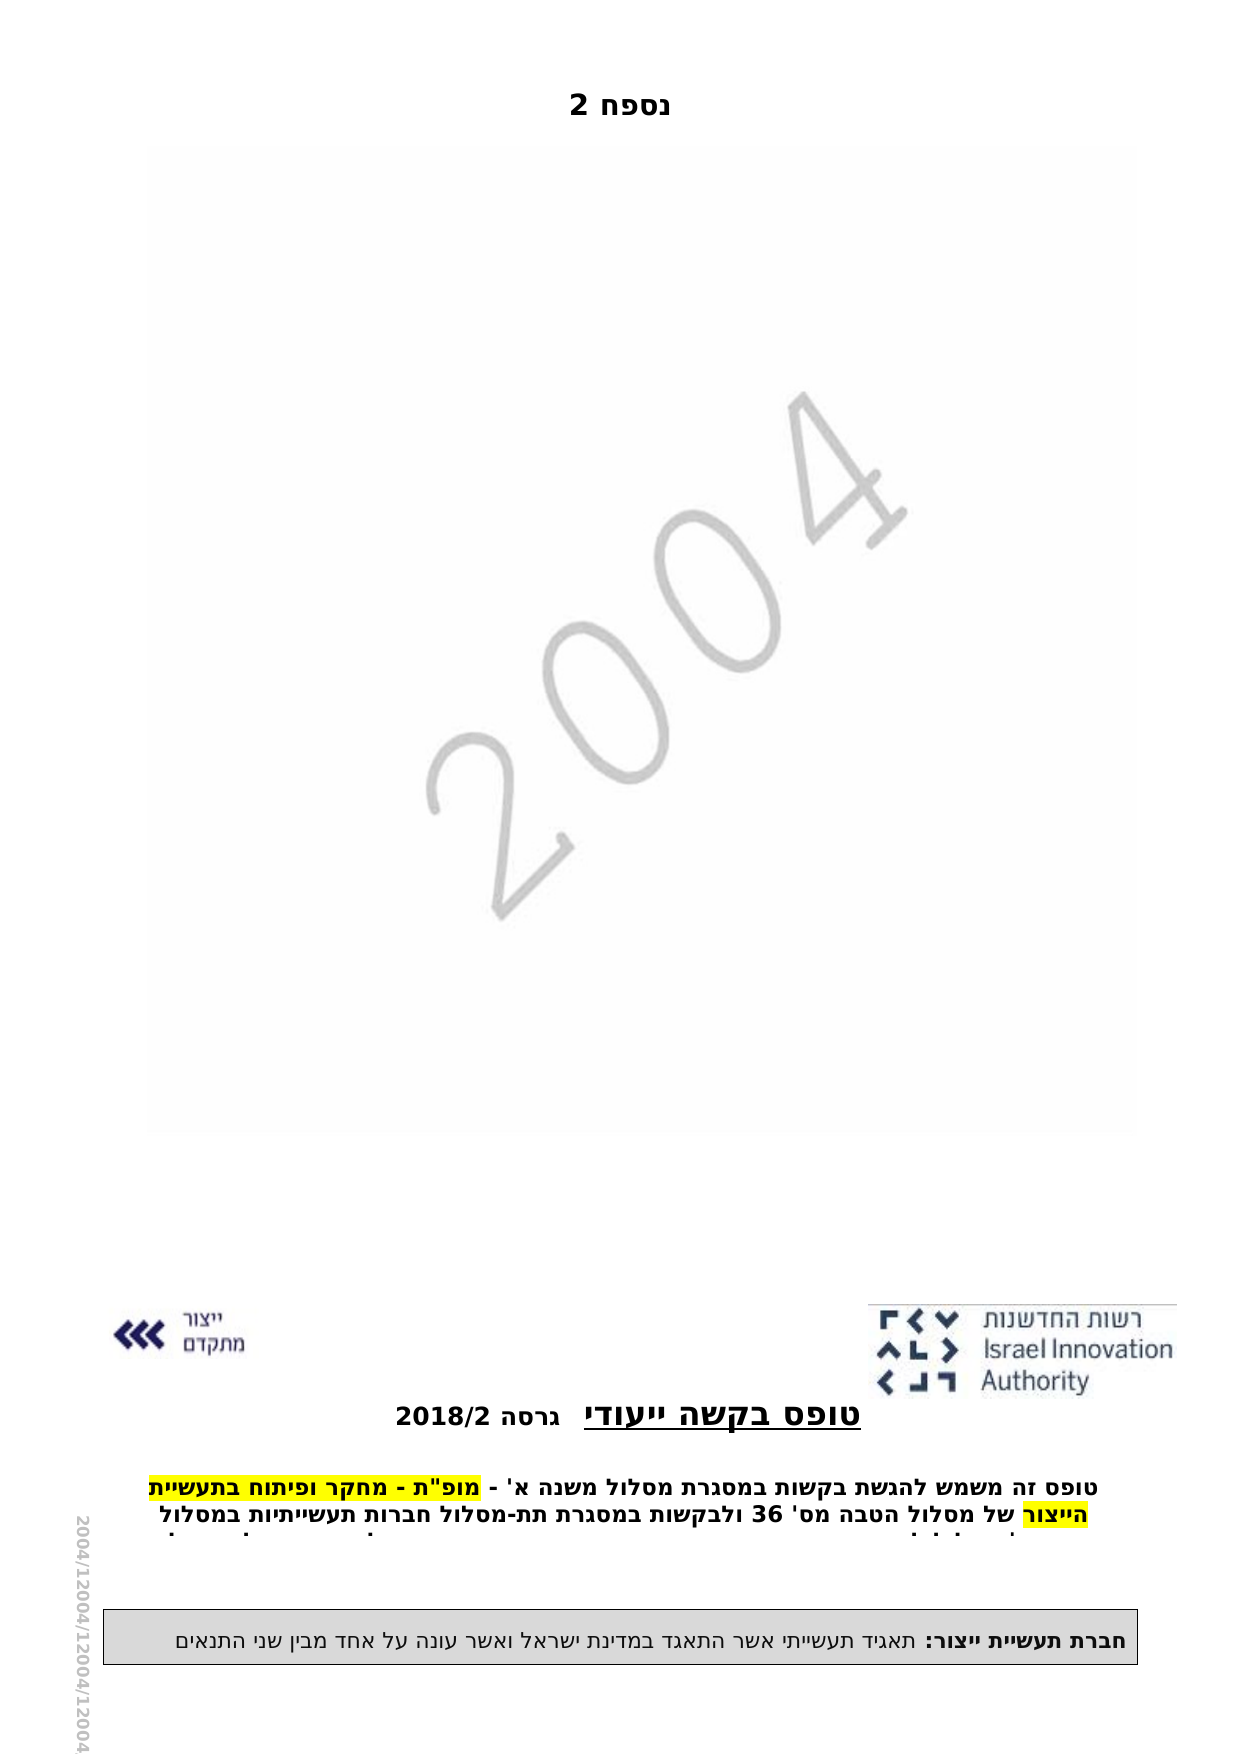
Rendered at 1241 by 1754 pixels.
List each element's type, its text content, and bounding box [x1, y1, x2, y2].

picture [147, 146, 1137, 1136]
table_header חברת תעשיית ייצור: תאגיד תעשייתי אשר התאגד במדינת ישראל ואשר עונה על אחד מבין שני התנאים הבאים: א. מרבית הכנסתו נבעה מייצור מוצרים בענפי הטכנולוגיה המסורתית או בענפי הטכנולוגיה המעורבת-מסורתית. ב. מרבית הכנסתו נבעה מייצור תעשייתי של מוצרים בענפי הטכנולוגיה המעורבת-עילית והעונה על 2 התנאים הבאים במצטבר: 1) מספר עובדי הייצור בו הינו לפחות 30% מכלל העובדים, אך לא פחות מ-3 עובדים. 2) מספר עובדי המו"פ בו הינו לכל היותר 10% מכלל העובדים, אך לא יותר מ-25 עובדים חברת תעשיית ייצור עילית: תאגיד תעשייתי אשר התאגד במדינת ישראל ואשר מרבית הכנסתו נבעה מייצור תעשייתי של מוצרים בענפי הטכנולוגיה העילית והעונה על 2 התנאים הבאים במצטבר: 1) מספר עובדי הייצור בו הינו לפחות 30% מכלל העובדים, אך לא פחות מ-3 עובדים. 2) מספר עובדי המו"פ בו הינו לכל היותר 10% מכלל העובדים, אך לא יותר מ-25 עובדים [104, 1610, 1137, 1664]
picture [868, 1304, 1177, 1399]
picture [88, 1302, 262, 1359]
